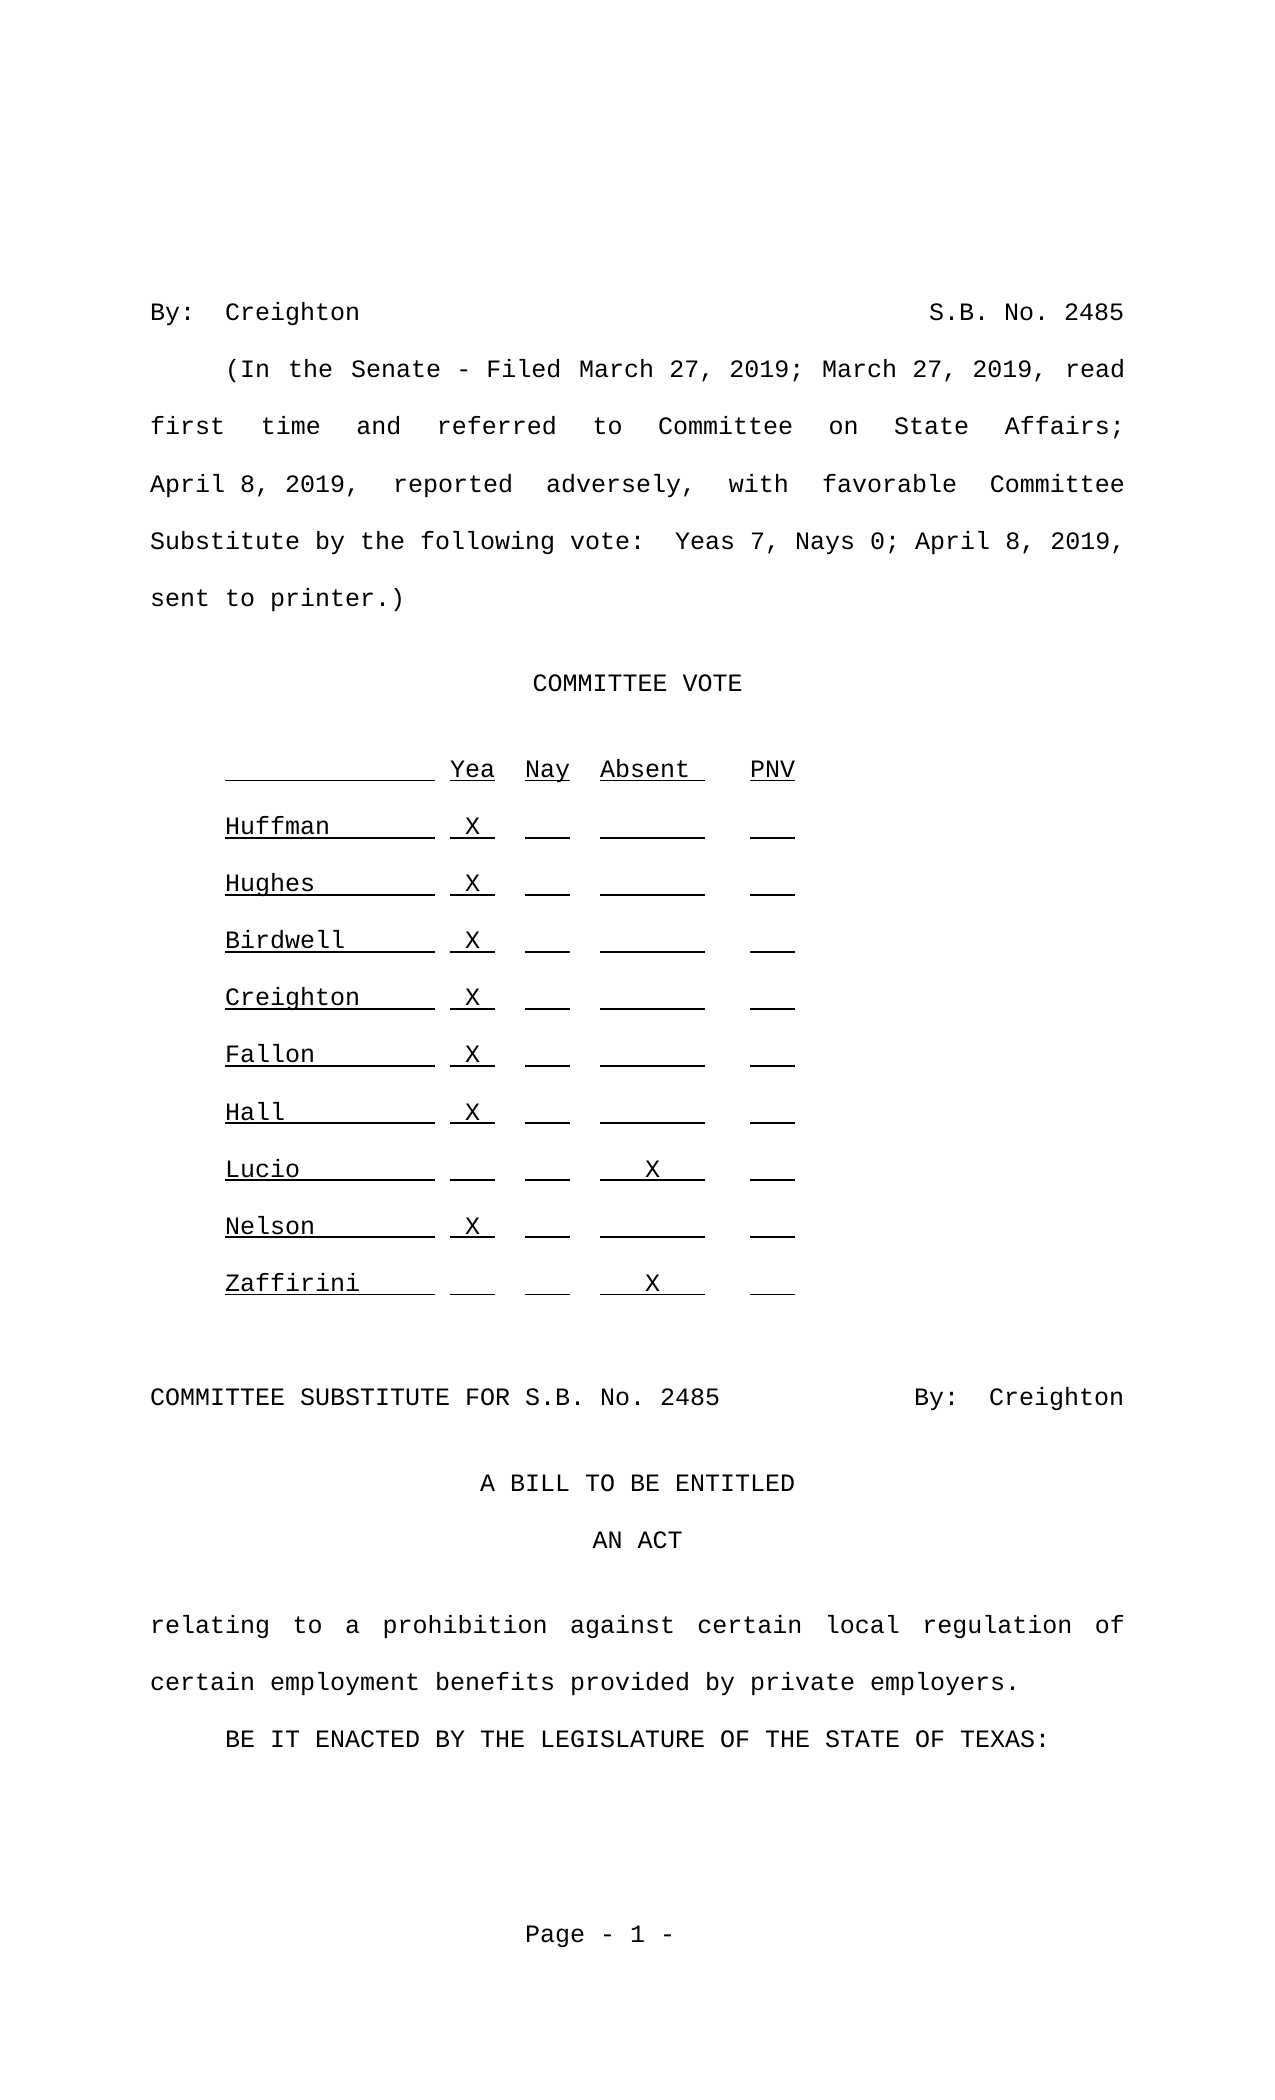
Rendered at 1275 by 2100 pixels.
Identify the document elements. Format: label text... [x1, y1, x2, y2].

text By: Creighton S.B. No. 2485 [150, 300, 1125, 328]
text AN ACT [150, 1527, 1125, 1556]
text A BILL TO BE ENTITLED [150, 1470, 1125, 1498]
text Nelson X [150, 1213, 975, 1242]
text Birdwell X [150, 928, 975, 956]
text BE IT ENACTED BY THE LEGISLATURE OF THE STATE OF TEXAS: [150, 1727, 1125, 1755]
text Yea Nay Absent PNV [150, 756, 975, 785]
text (In the Senate - Filed March 27, 2019; March 27, 2019, read first time and referred to Committee on State Affairs; April 8, 2019, reported adversely, with favorable Committee Substitute by the following vote: Yeas 7, Nays 0; April 8, 2019, sent to printer.) [150, 357, 1125, 614]
text COMMITTEE SUBSTITUTE FOR S.B. No. 2485 By: Creighton [150, 1384, 1125, 1413]
text Huffman X [150, 813, 975, 842]
text COMMITTEE VOTE [150, 671, 1125, 699]
text Hall X [150, 1099, 975, 1127]
text Creighton X [150, 985, 975, 1013]
text Fallon X [150, 1042, 975, 1070]
text Lucio X [150, 1156, 975, 1184]
text Zaffirini X [150, 1270, 975, 1299]
text Hughes X [150, 871, 975, 899]
text relating to a prohibition against certain local regulation of certain employment benefits provided by private employers. [150, 1613, 1125, 1698]
